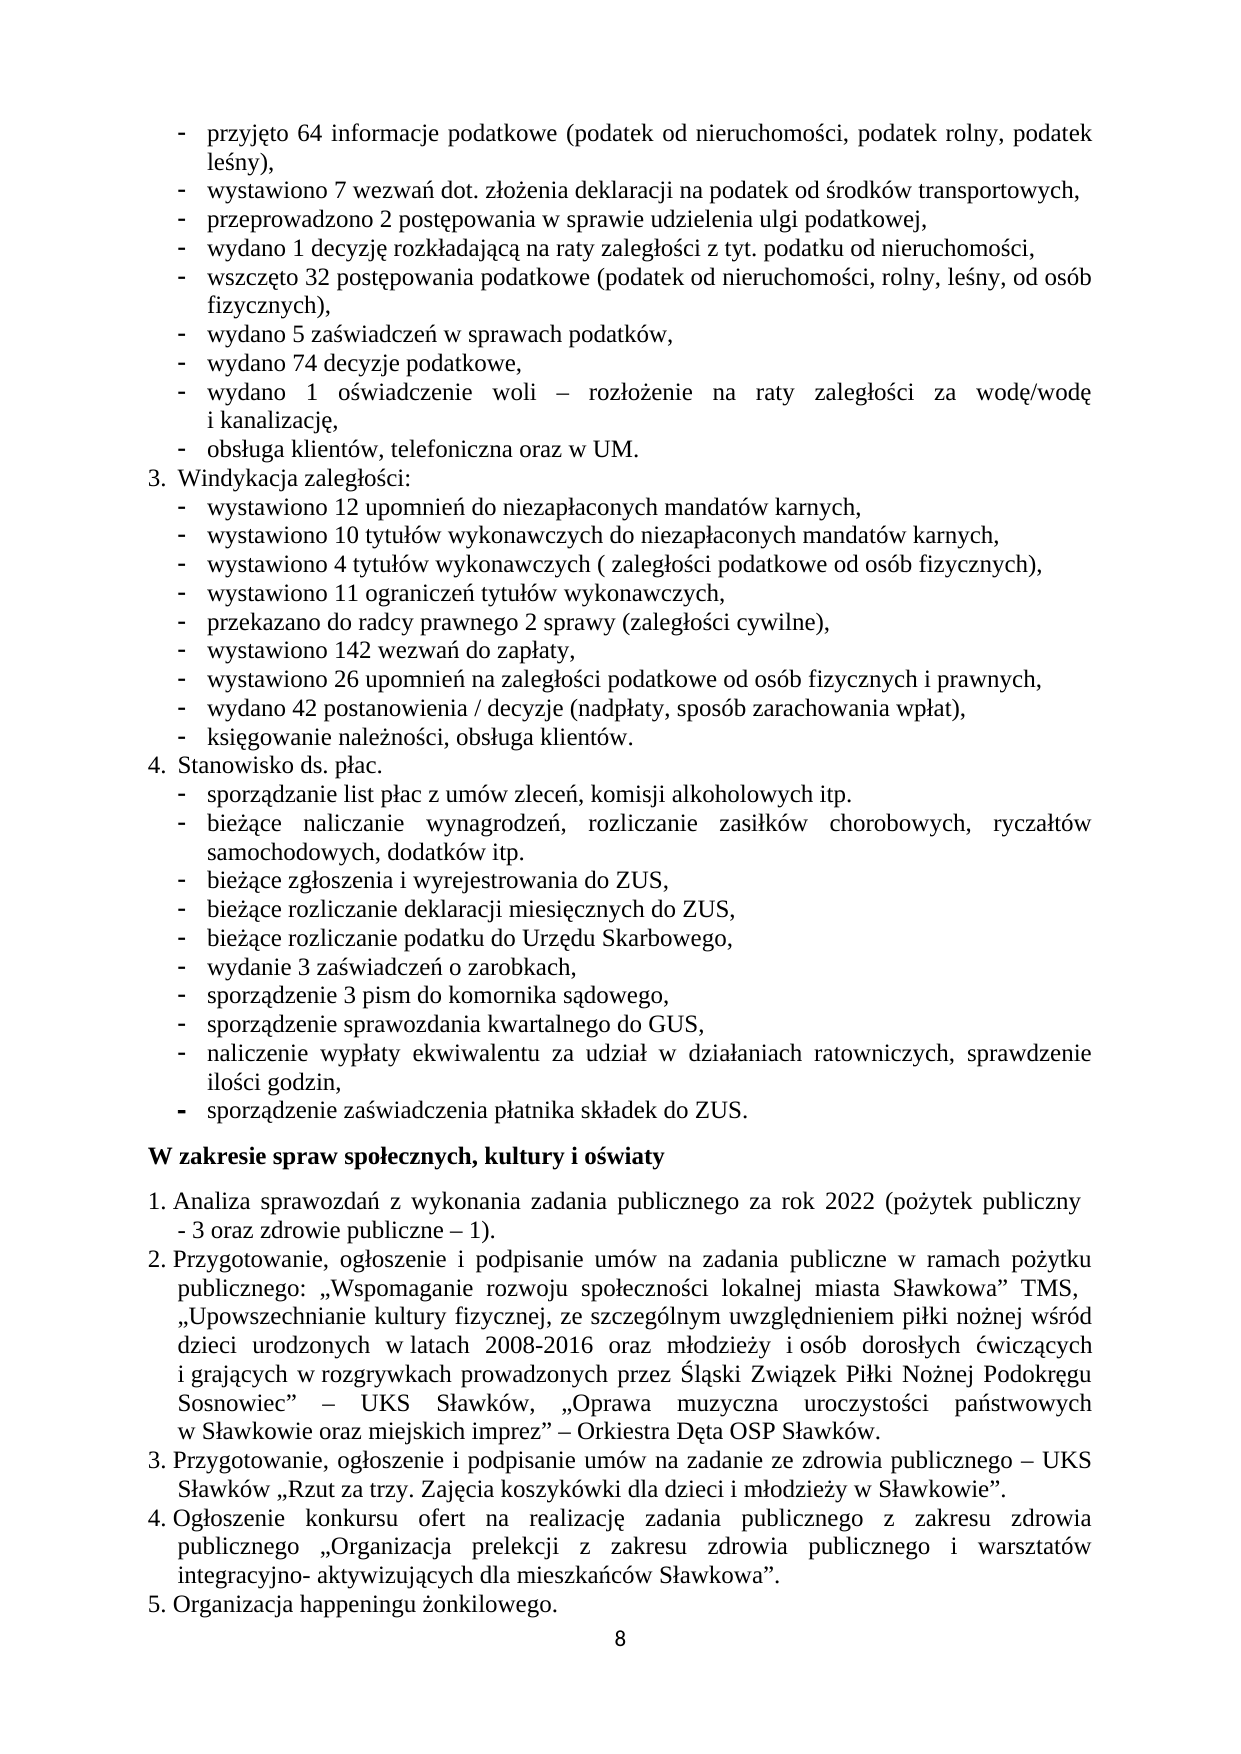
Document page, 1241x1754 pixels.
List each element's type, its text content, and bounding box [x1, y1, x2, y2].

list Analiza sprawozdań z wykonania zadania publicznego za rok 2022 (pożytek publiczny - 3 oraz zdrowie publiczne – 1). [148, 1186, 1092, 1244]
list przeprowadzono 2 postępowania w sprawie udzielenia ulgi podatkowej, [177, 204, 1092, 233]
list wystawiono 12 upomnień do niezapłaconych mandatów karnych, [177, 492, 1092, 521]
list sporządzenie 3 pism do komornika sądowego, [177, 981, 1092, 1009]
list bieżące zgłoszenia i wyrejestrowania do ZUS, [177, 866, 1092, 894]
list sporządzenie sprawozdania kwartalnego do GUS, [177, 1009, 1092, 1038]
list bieżące rozliczanie deklaracji miesięcznych do ZUS, [177, 894, 1092, 923]
list sporządzenie zaświadczenia płatnika składek do ZUS. [177, 1096, 1092, 1124]
list Ogłoszenie konkursu ofert na realizację zadania publicznego z zakresu zdrowia publicznego „Organizacja prelekcji z zakresu zdrowia publicznego i warsztatów integracyjno- aktywizujących dla mieszkańców Sławkowa”. [148, 1503, 1092, 1589]
list Przygotowanie, ogłoszenie i podpisanie umów na zadanie ze zdrowia publicznego – UKS Sławków „Rzut za trzy. Zajęcia koszykówki dla dzieci i młodzieży w Sławkowie”. [148, 1445, 1092, 1503]
list naliczenie wypłaty ekwiwalentu za udział w działaniach ratowniczych, sprawdzenie ilości godzin, [177, 1038, 1092, 1096]
list przekazano do radcy prawnego 2 sprawy (zaległości cywilne), [177, 607, 1092, 636]
list Organizacja happeningu żonkilowego. [148, 1589, 1092, 1618]
list Stanowisko ds. płac. [148, 751, 1092, 779]
list wystawiono 4 tytułów wykonawczych ( zaległości podatkowe od osób fizycznych), [177, 549, 1092, 578]
list obsługa klientów, telefoniczna oraz w UM. [177, 434, 1092, 463]
list wszczęto 32 postępowania podatkowe (podatek od nieruchomości, rolny, leśny, od osób fizycznych), [177, 262, 1092, 319]
list wystawiono 10 tytułów wykonawczych do niezapłaconych mandatów karnych, [177, 521, 1092, 549]
list wydano 74 decyzje podatkowe, [177, 348, 1092, 377]
list wystawiono 142 wezwań do zapłaty, [177, 636, 1092, 664]
list bieżące rozliczanie podatku do Urzędu Skarbowego, [177, 923, 1092, 952]
list bieżące naliczanie wynagrodzeń, rozliczanie zasiłków chorobowych, ryczałtów samochodowych, dodatków itp. [177, 808, 1092, 866]
list wydano 5 zaświadczeń w sprawach podatków, [177, 319, 1092, 348]
list wydano 1 oświadczenie woli – rozłożenie na raty zaległości za wodę/wodę i kanalizację, [177, 377, 1092, 434]
list wystawiono 26 upomnień na zaległości podatkowe od osób fizycznych i prawnych, [177, 664, 1092, 693]
list sporządzanie list płac z umów zleceń, komisji alkoholowych itp. [177, 779, 1092, 808]
list wystawiono 7 wezwań dot. złożenia deklaracji na podatek od środków transportowych, [177, 176, 1092, 204]
list wydano 42 postanowienia / decyzje (nadpłaty, sposób zarachowania wpłat), [177, 693, 1092, 722]
list Przygotowanie, ogłoszenie i podpisanie umów na zadania publiczne w ramach pożytku publicznego: „Wspomaganie rozwoju społeczności lokalnej miasta Sławkowa” TMS, „Upowszechnianie kultury fizycznej, ze szczególnym uwzględnieniem piłki nożnej wśród dzieci urodzonych w latach 2008-2016 oraz młodzieży i osób dorosłych ćwiczących i grających w rozgrywkach prowadzonych przez Śląski Związek Piłki Nożnej Podokręgu Sosnowiec” – UKS Sławków, „Oprawa muzyczna uroczystości państwowych w Sławkowie oraz miejskich imprez” – Orkiestra Dęta OSP Sławków. [148, 1244, 1092, 1445]
subtitle Windykacja zaległości: [148, 463, 1092, 492]
list księgowanie należności, obsługa klientów. [177, 722, 1092, 751]
list wystawiono 11 ograniczeń tytułów wykonawczych, [177, 578, 1092, 607]
list przyjęto 64 informacje podatkowe (podatek od nieruchomości, podatek rolny, podatek leśny), [177, 118, 1092, 176]
list wydanie 3 zaświadczeń o zarobkach, [177, 952, 1092, 981]
list wydano 1 decyzję rozkładającą na raty zaległości z tyt. podatku od nieruchomości, [177, 233, 1092, 262]
text W zakresie spraw społecznych, kultury i oświaty [148, 1141, 1092, 1170]
